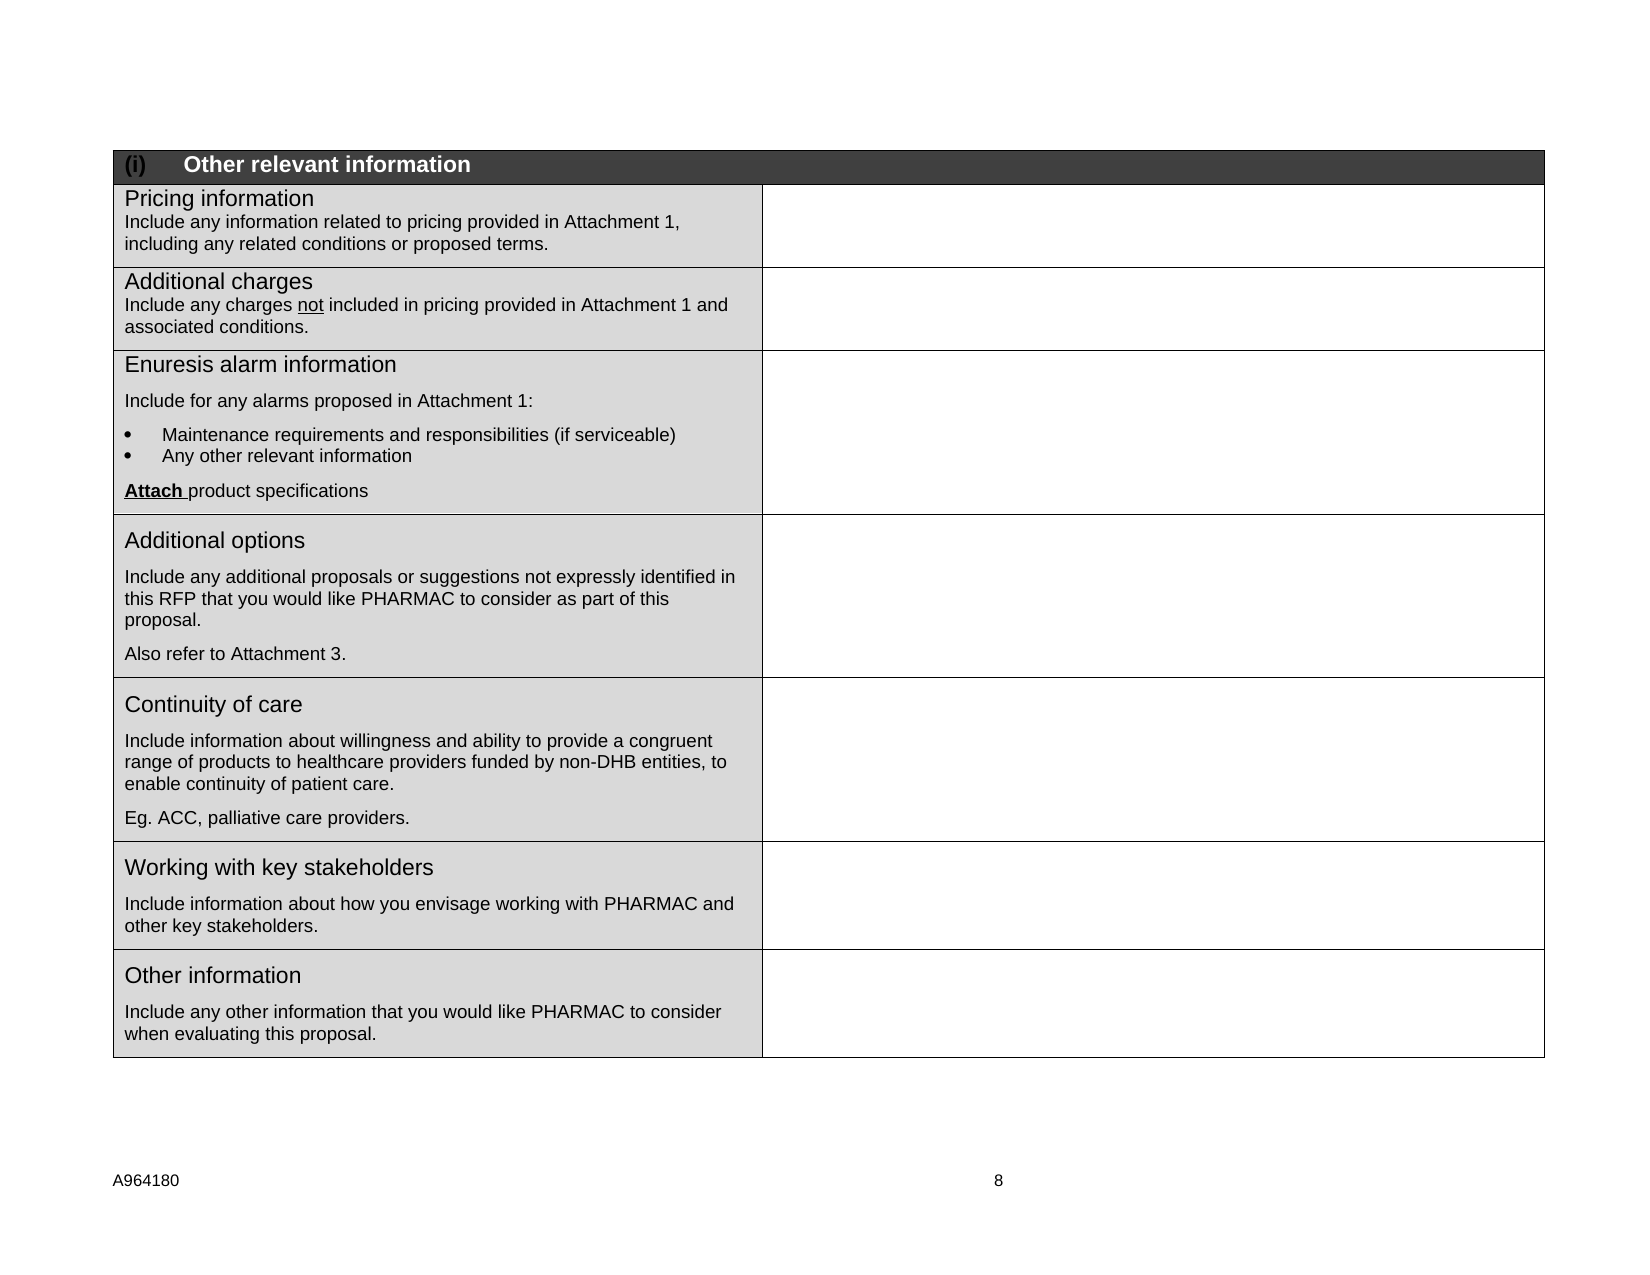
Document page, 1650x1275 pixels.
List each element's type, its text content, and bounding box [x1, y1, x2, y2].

table_cell Enuresis alarm information Include for any alarms proposed in Attachment 1: Maintenance requirements and responsibilities (if serviceable) Any other relevant information Attach product specifications [114, 351, 762, 513]
table_cell [763, 950, 1544, 1057]
table_cell [763, 268, 1544, 350]
table_header Other relevant information [114, 151, 1544, 184]
table_cell [763, 515, 1544, 677]
table_cell Additional charges Include any charges not included in pricing provided in Attachment 1 and associated conditions. [114, 268, 762, 350]
table_cell Other information Include any other information that you would like PHARMAC to consider when evaluating this proposal. [114, 950, 762, 1057]
table_cell Pricing information Include any information related to pricing provided in Attachment 1, including any related conditions or proposed terms. [114, 185, 762, 267]
table_cell [763, 351, 1544, 513]
table_cell [763, 185, 1544, 267]
table_cell [763, 842, 1544, 949]
table_cell Continuity of care Include information about willingness and ability to provide a congruent range of products to healthcare providers funded by non-DHB entities, to enable continuity of patient care. Eg. ACC, palliative care providers. [114, 678, 762, 841]
table_cell Additional options Include any additional proposals or suggestions not expressly identified in this RFP that you would like PHARMAC to consider as part of this proposal. Also refer to Attachment 3. [114, 515, 762, 677]
table_cell Working with key stakeholders Include information about how you envisage working with PHARMAC and other key stakeholders. [114, 842, 762, 949]
table_cell [763, 678, 1544, 841]
